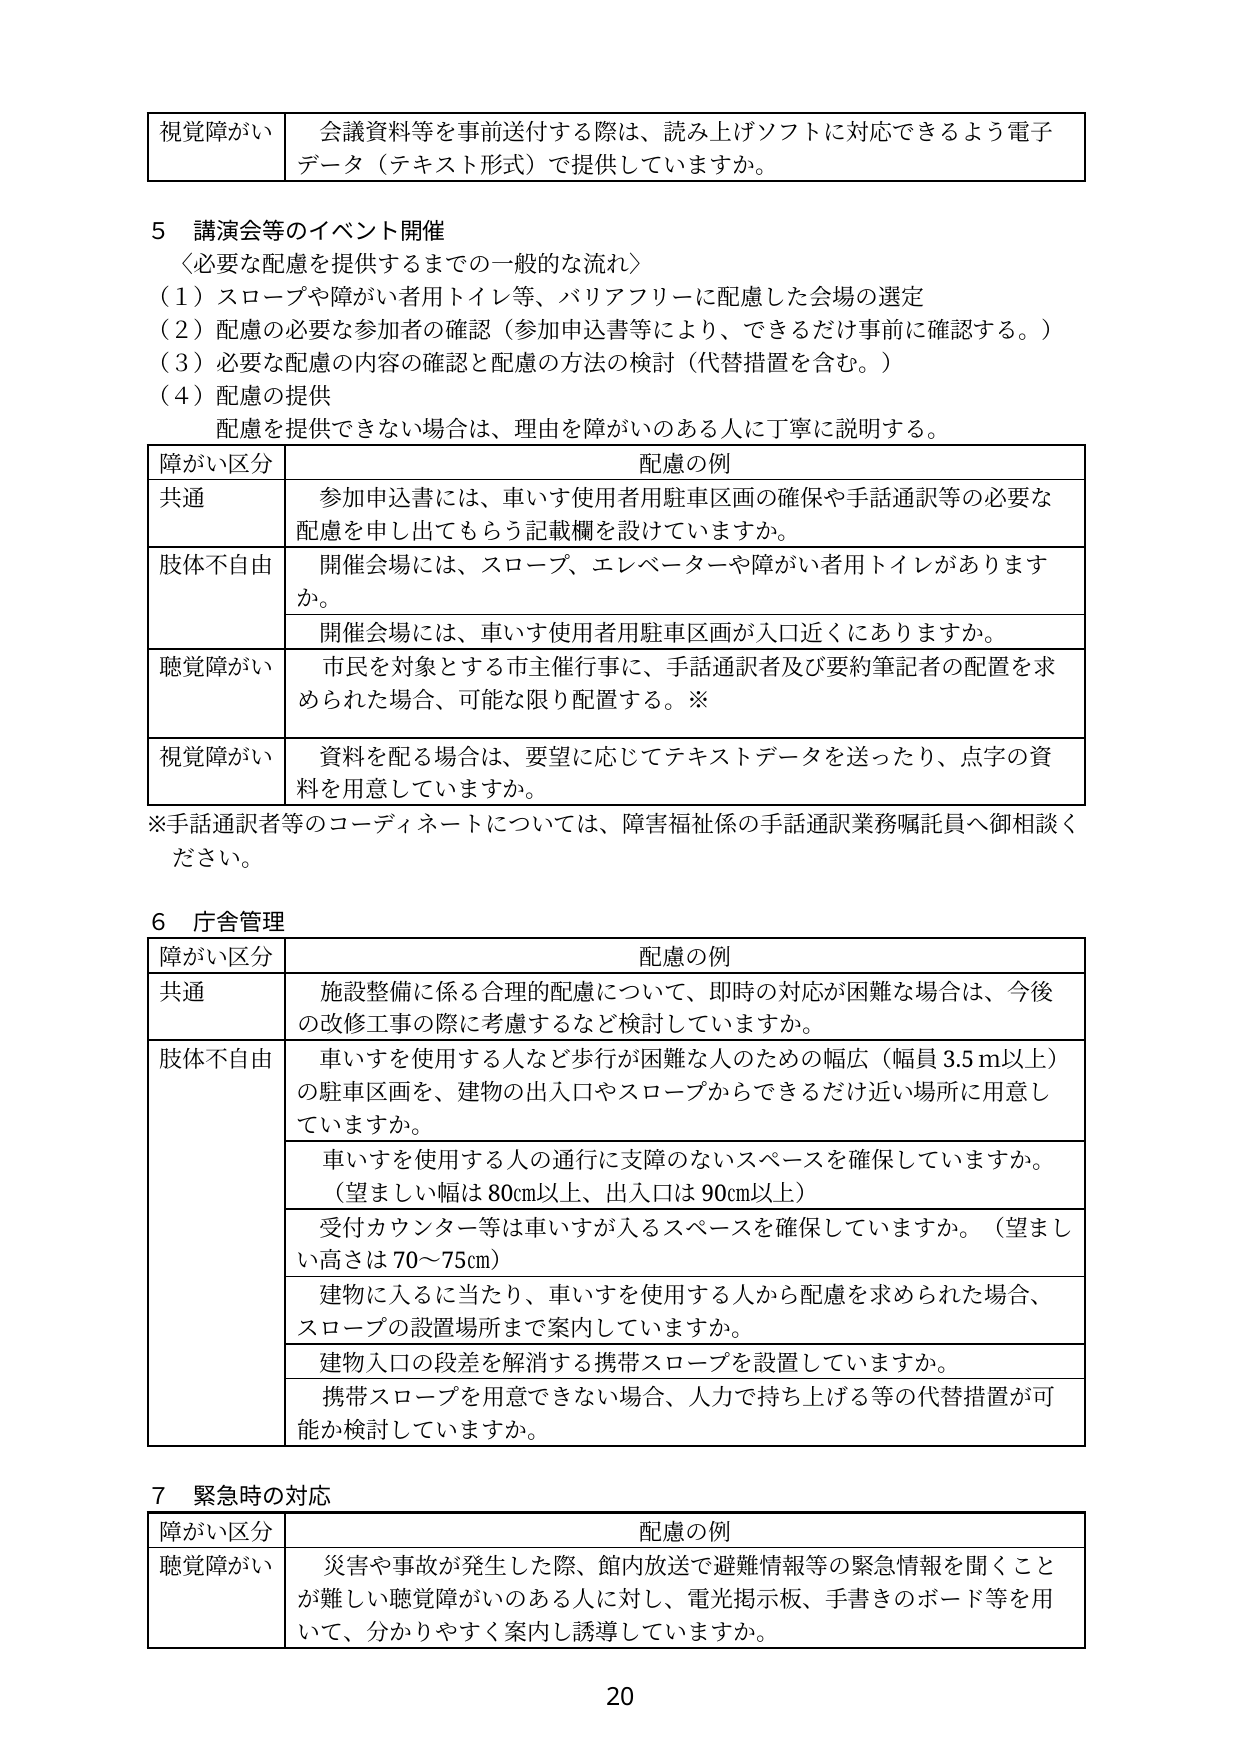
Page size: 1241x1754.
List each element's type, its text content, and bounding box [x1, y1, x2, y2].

text ７ 緊急時の対応 [148, 1478, 1092, 1511]
text （１）スロープや障がい者用トイレ等、バリアフリーに配慮した会場の選定 [148, 279, 1092, 312]
table_cell 施設整備に係る合理的配慮について、即時の対応が困難な場合は、今後の改修工事の際に考慮するなど検討していますか。 [286, 974, 1084, 1039]
table_cell 災害や事故が発生した際、館内放送で避難情報等の緊急情報を聞くことが難しい聴覚障がいのある人に対し、電光掲示板、手書きのボード等を用いて、分かりやすく案内し誘導していますか。 [286, 1548, 1084, 1647]
text （４）配慮の提供 [148, 378, 1092, 411]
text ５ 講演会等のイベント開催 [148, 213, 1092, 246]
table_header 障がい区分 [149, 446, 284, 479]
table_cell 視覚障がい [149, 739, 284, 804]
table_cell 資料を配る場合は、要望に応じてテキストデータを送ったり、点字の資料を用意していますか。 [286, 739, 1084, 804]
table_cell 建物入口の段差を解消する携帯スロープを設置していますか。 [286, 1345, 1084, 1377]
table_cell 市民を対象とする市主催行事に、手話通訳者及び要約筆記者の配置を求められた場合、可能な限り配置する。※ [286, 650, 1084, 737]
table_cell 車いすを使用する人の通行に支障のないスペースを確保していますか。 （望ましい幅は80㎝以上、出入口は90㎝以上） [286, 1142, 1084, 1208]
table_cell 受付カウンター等は車いすが入るスペースを確保していますか。（望ましい高さは70～75㎝） [286, 1210, 1084, 1276]
text ※手話通訳者等のコーディネートについては、障害福祉係の手話通訳業務嘱託員へ御相談ください。 [148, 806, 1092, 872]
table_cell 開催会場には、車いす使用者用駐車区画が入口近くにありますか。 [286, 615, 1084, 648]
table_cell 開催会場には、スロープ、エレベーターや障がい者用トイレがありますか。 [286, 548, 1084, 613]
table_header 障がい区分 [149, 1514, 284, 1546]
table_header 配慮の例 [286, 939, 1084, 972]
table_cell 肢体不自由 [149, 1041, 284, 1445]
table_cell 建物に入るに当たり、車いすを使用する人から配慮を求められた場合、スロープの設置場所まで案内していますか。 [286, 1277, 1084, 1343]
table_cell 視覚障がい [149, 114, 284, 179]
table_cell 会議資料等を事前送付する際は、読み上げソフトに対応できるよう電子データ（テキスト形式）で提供していますか。 [286, 114, 1084, 179]
table_cell 共通 [149, 974, 284, 1039]
table_cell 共通 [149, 480, 284, 546]
text 〈必要な配慮を提供するまでの一般的な流れ〉 [148, 246, 1092, 279]
table_cell 携帯スロープを用意できない場合、人力で持ち上げる等の代替措置が可能か検討していますか。 [286, 1379, 1084, 1445]
table_cell 車いすを使用する人など歩行が困難な人のための幅広（幅員3.5ｍ以上）の駐車区画を、建物の出入口やスロープからできるだけ近い場所に用意していますか。 [286, 1041, 1084, 1140]
text 配慮を提供できない場合は、理由を障がいのある人に丁寧に説明する。 [148, 411, 1092, 444]
text （２）配慮の必要な参加者の確認（参加申込書等により、できるだけ事前に確認する。） [148, 312, 1092, 345]
table_header 配慮の例 [286, 1514, 1084, 1546]
table_cell 聴覚障がい [149, 650, 284, 737]
table_header 障がい区分 [149, 939, 284, 972]
text ６ 庁舎管理 [148, 904, 1092, 937]
table_cell 参加申込書には、車いす使用者用駐車区画の確保や手話通訳等の必要な配慮を申し出てもらう記載欄を設けていますか。 [286, 480, 1084, 546]
text （３）必要な配慮の内容の確認と配慮の方法の検討（代替措置を含む。） [148, 345, 1092, 378]
table_header 配慮の例 [286, 446, 1084, 479]
table_cell 肢体不自由 [149, 548, 284, 648]
table_cell 聴覚障がい [149, 1548, 284, 1647]
